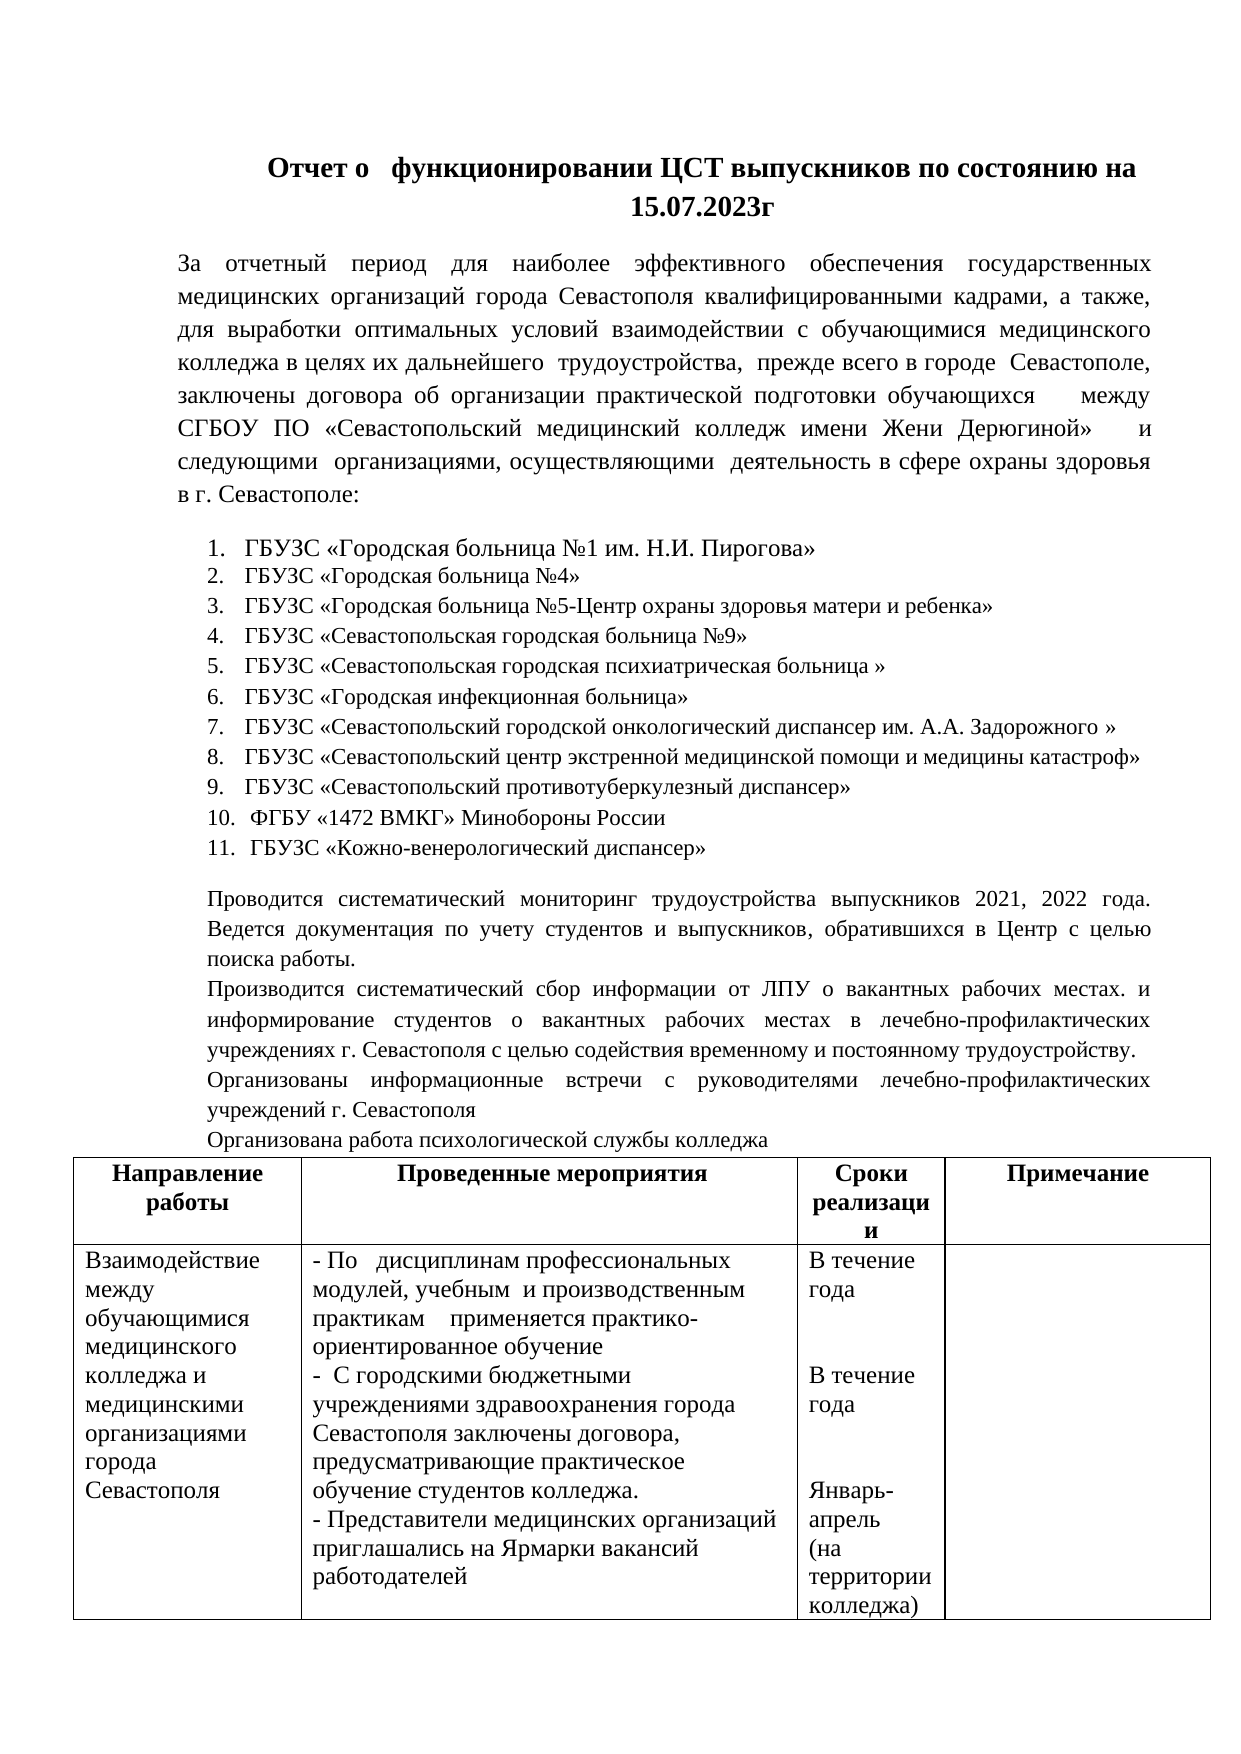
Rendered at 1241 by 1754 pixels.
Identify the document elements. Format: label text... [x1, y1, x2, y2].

list ГБУЗС «Севастопольская городская психиатрическая больница » [207, 653, 1152, 679]
list ГБУЗС «Севастопольский городской онкологический диспансер им. А.А. Задорожного » [207, 713, 1152, 739]
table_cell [798, 1245, 944, 1619]
list ГБУЗС «Городская инфекционная больница» [207, 683, 1152, 709]
list ГБУЗС «Севастопольская городская больница №9» [207, 622, 1152, 649]
list ГБУЗС «Кожно-венерологический диспансер» [207, 834, 1152, 860]
list ГБУЗС «Городская больница №5-Центр охраны здоровья матери и ребенка» [207, 592, 1152, 618]
list ГБУЗС «Городская больница №1 им. Н.И. Пирогова» [207, 533, 1152, 562]
table_header Проведенные мероприятия [302, 1158, 797, 1244]
list ГБУЗС «Севастопольский противотуберкулезный диспансер» [207, 773, 1152, 800]
table_header Примечание [946, 1158, 1210, 1244]
list ГБУЗС «Городская больница №4» [207, 562, 1152, 588]
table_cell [302, 1245, 797, 1619]
list ФГБУ «1472 ВМКГ» Минобороны России [207, 804, 1152, 830]
list Отчет о функционировании ЦСТ выпускников по состоянию на 15.07.2023г [252, 150, 1152, 222]
text Производится систематический сбор информации от ЛПУ о вакантных рабочих местах. и информирование студентов о вакантных рабочих местах в лечебно-профилактических учреждениях г. Севастополя с целью содействия временному и постоянному трудоустройству. [207, 976, 1152, 1062]
table_header Сроки реализации [798, 1158, 944, 1244]
list ГБУЗС «Севастопольский центр экстренной медицинской помощи и медицины катастроф» [207, 743, 1152, 769]
text Организованы информационные встречи с руководителями лечебно-профилактических учреждений г. Севастополя [207, 1066, 1152, 1123]
table_header Направление работы [74, 1158, 301, 1244]
table_cell [946, 1245, 1210, 1619]
text За отчетный период для наиболее эффективного обеспечения государственных медицинских организаций города Севастополя квалифицированными кадрами, а также, для выработки оптимальных условий взаимодействии с обучающимися медицинского колледжа в целях их дальнейшего трудоустройства, прежде всего в городе Севастополе, заключены договора об организации практической подготовки обучающихся между СГБОУ ПО «Севастопольский медицинский колледж имени Жени Дерюгиной» и следующими организациями, осуществляющими деятельность в сфере охраны здоровья в г. Севастополе: [177, 248, 1152, 508]
text Проводится систематический мониторинг трудоустройства выпускников 2021, 2022 года. Ведется документация по учету студентов и выпускников, обратившихся в Центр с целью поиска работы. [207, 885, 1152, 972]
text Организована работа психологической службы колледжа [207, 1127, 1152, 1153]
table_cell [74, 1245, 301, 1619]
